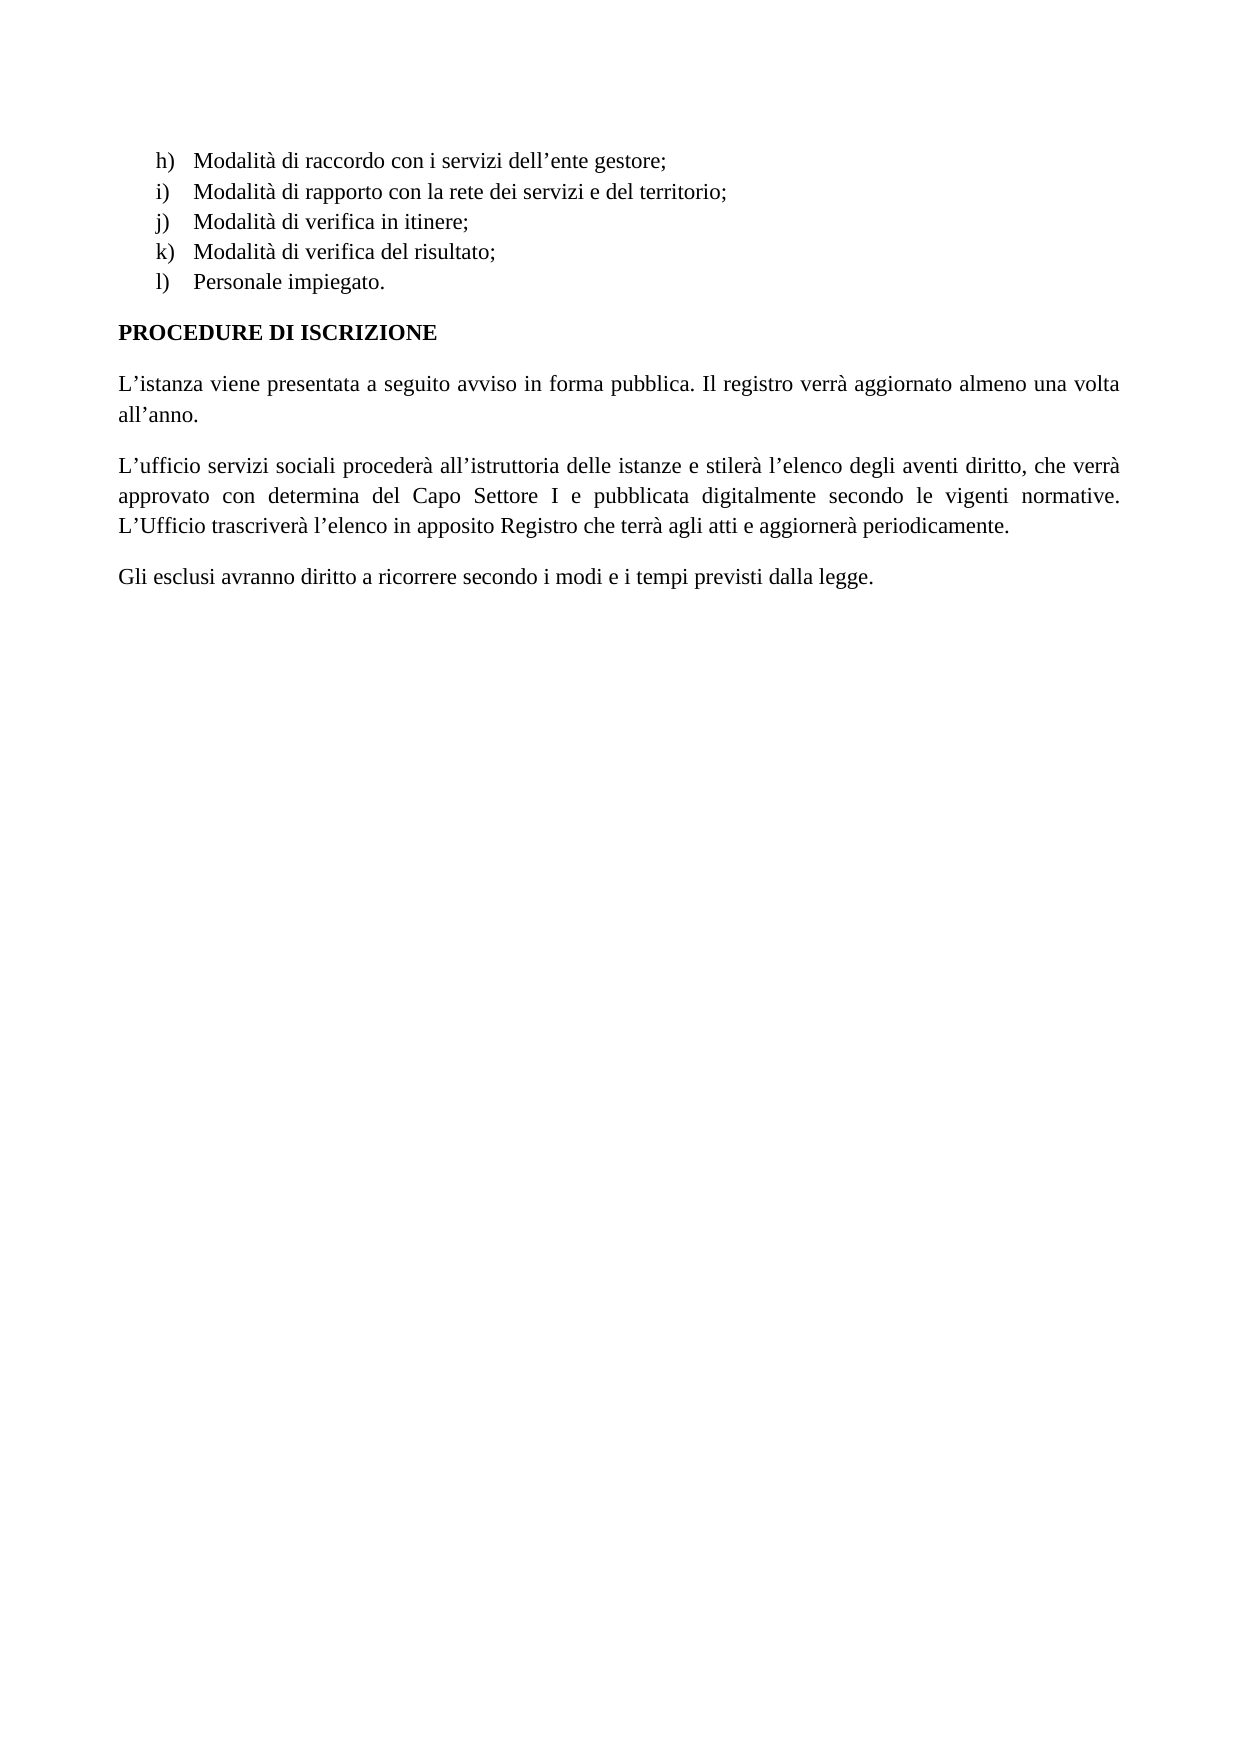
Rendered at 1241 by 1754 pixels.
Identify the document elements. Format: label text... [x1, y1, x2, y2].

text L’istanza viene presentata a seguito avviso in forma pubblica. Il registro verrà aggiornato almeno una volta all’anno. [118, 371, 1122, 427]
list Modalità di verifica in itinere; [156, 208, 1122, 234]
list Personale impiegato. [156, 268, 1122, 295]
text PROCEDURE DI ISCRIZIONE [118, 319, 1122, 346]
list Modalità di raccordo con i servizi dell’ente gestore; [156, 148, 1122, 174]
list Modalità di verifica del risultato; [156, 238, 1122, 264]
text Gli esclusi avranno diritto a ricorrere secondo i modi e i tempi previsti dalla legge. [118, 563, 1122, 589]
list Modalità di rapporto con la rete dei servizi e del territorio; [156, 178, 1122, 204]
text L’ufficio servizi sociali procederà all’istruttoria delle istanze e stilerà l’elenco degli aventi diritto, che verrà approvato con determina del Capo Settore I e pubblicata digitalmente secondo le vigenti normative. L’Ufficio trascriverà l’elenco in apposito Registro che terrà agli atti e aggiornerà periodicamente. [118, 452, 1122, 538]
